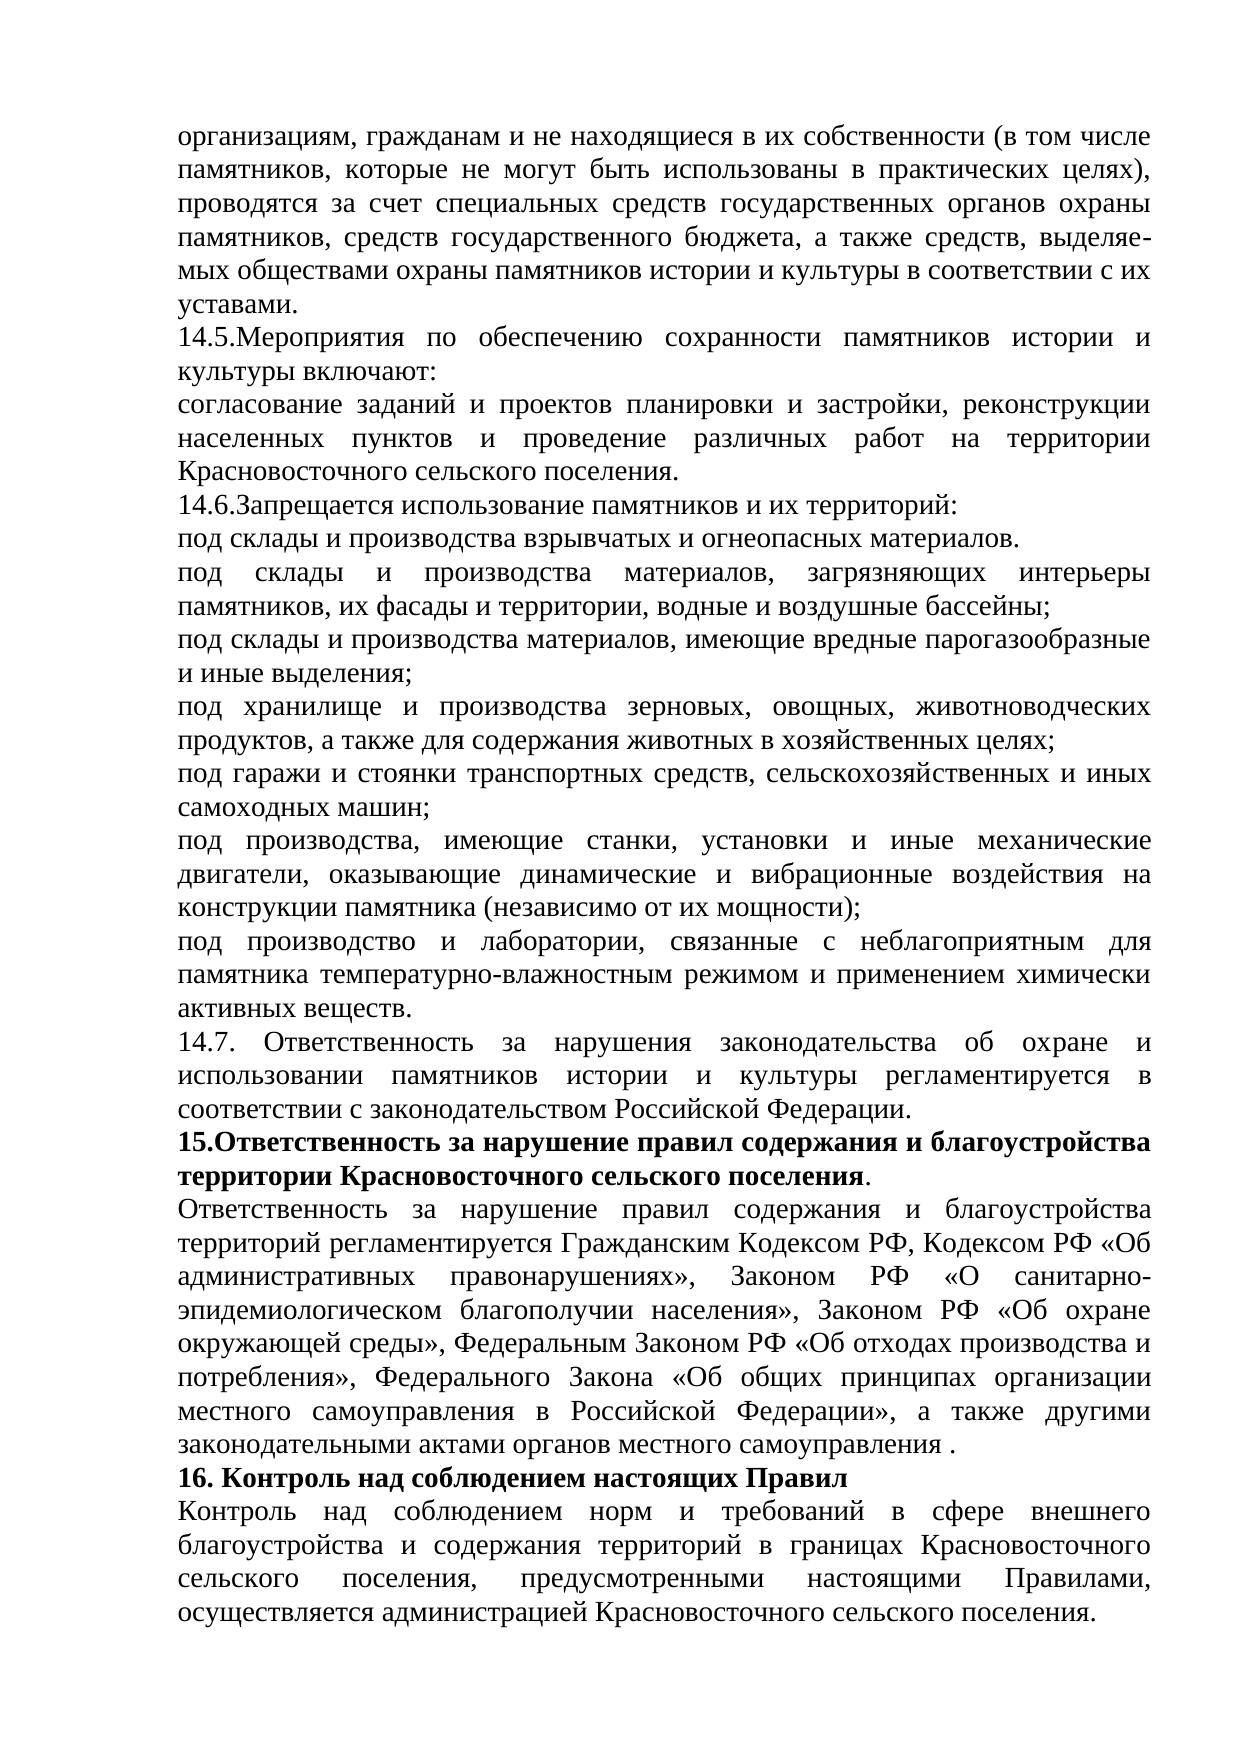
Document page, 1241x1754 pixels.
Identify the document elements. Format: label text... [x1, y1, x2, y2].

text Контроль над соблюдением норм и требований в сфере внешнего благоустройства и содержания территорий в границах Красновосточного сельского поселения, предусмотренными настоящими Правилами, осуществляется администрацией Красновосточного сельского поселения. [177, 1493, 1152, 1627]
text 14.5.Мероприятия по обеспечению сохранности памятников истории и культуры включают: [177, 319, 1152, 386]
text 14.7. Ответственность за нарушения законодательства об охране и использовании памятников истории и культуры регламентируется в соответствии с законодательством Российской Федерации. [177, 1024, 1152, 1124]
text под производства, имеющие станки, установки и иные механические двигатели, оказывающие динамические и вибрационные воздействия на конструкции памятника (независимо от их мощности); [177, 822, 1152, 923]
text под хранилище и производства зерновых, овощных, животноводческих продуктов, а также для содержания животных в хозяйственных целях; [177, 688, 1152, 755]
text 15.Ответственность за нарушение правил содержания и благоустройства территории Красновосточного сельского поселения. [177, 1124, 1152, 1191]
text под гаражи и стоянки транспортных средств, сельскохозяйственных и иных самоходных машин; [177, 755, 1152, 822]
text под производство и лаборатории, связанные с неблагоприятным для памятника температурно-влажностным режимом и применением химически активных веществ. [177, 923, 1152, 1024]
text согласование заданий и проектов планировки и застройки, реконструкции населенных пунктов и проведение различных работ на территории Красновосточного сельского поселения. [177, 386, 1152, 487]
text под склады и производства материалов, загрязняющих интерьеры памятников, их фасады и территории, водные и воздушные бассейны; [177, 554, 1152, 621]
text Ответственность за нарушение правил содержания и благоустройства территорий регламентируется Гражданским Кодексом РФ, Кодексом РФ «Об административных правонарушениях», Законом РФ «О санитарно-эпидемиологическом благополучии населения», Законом РФ «Об охране окружающей среды», Федеральным Законом РФ «Об отходах производства и потребления», Федерального Закона «Об общих принципах организации местного самоуправления в Российской Федерации», а также другими законодательными актами органов местного самоуправления . [177, 1191, 1152, 1460]
text 14.6.Запрещается использование памятников и их территорий: [177, 487, 1152, 521]
text под склады и производства взрывчатых и огнеопасных материалов. [177, 521, 1152, 554]
text 16. Контроль над соблюдением настоящих Правил [177, 1460, 1152, 1493]
text под склады и производства материалов, имеющие вредные парогазообразные и иные выделения; [177, 621, 1152, 688]
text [177, 118, 1152, 319]
